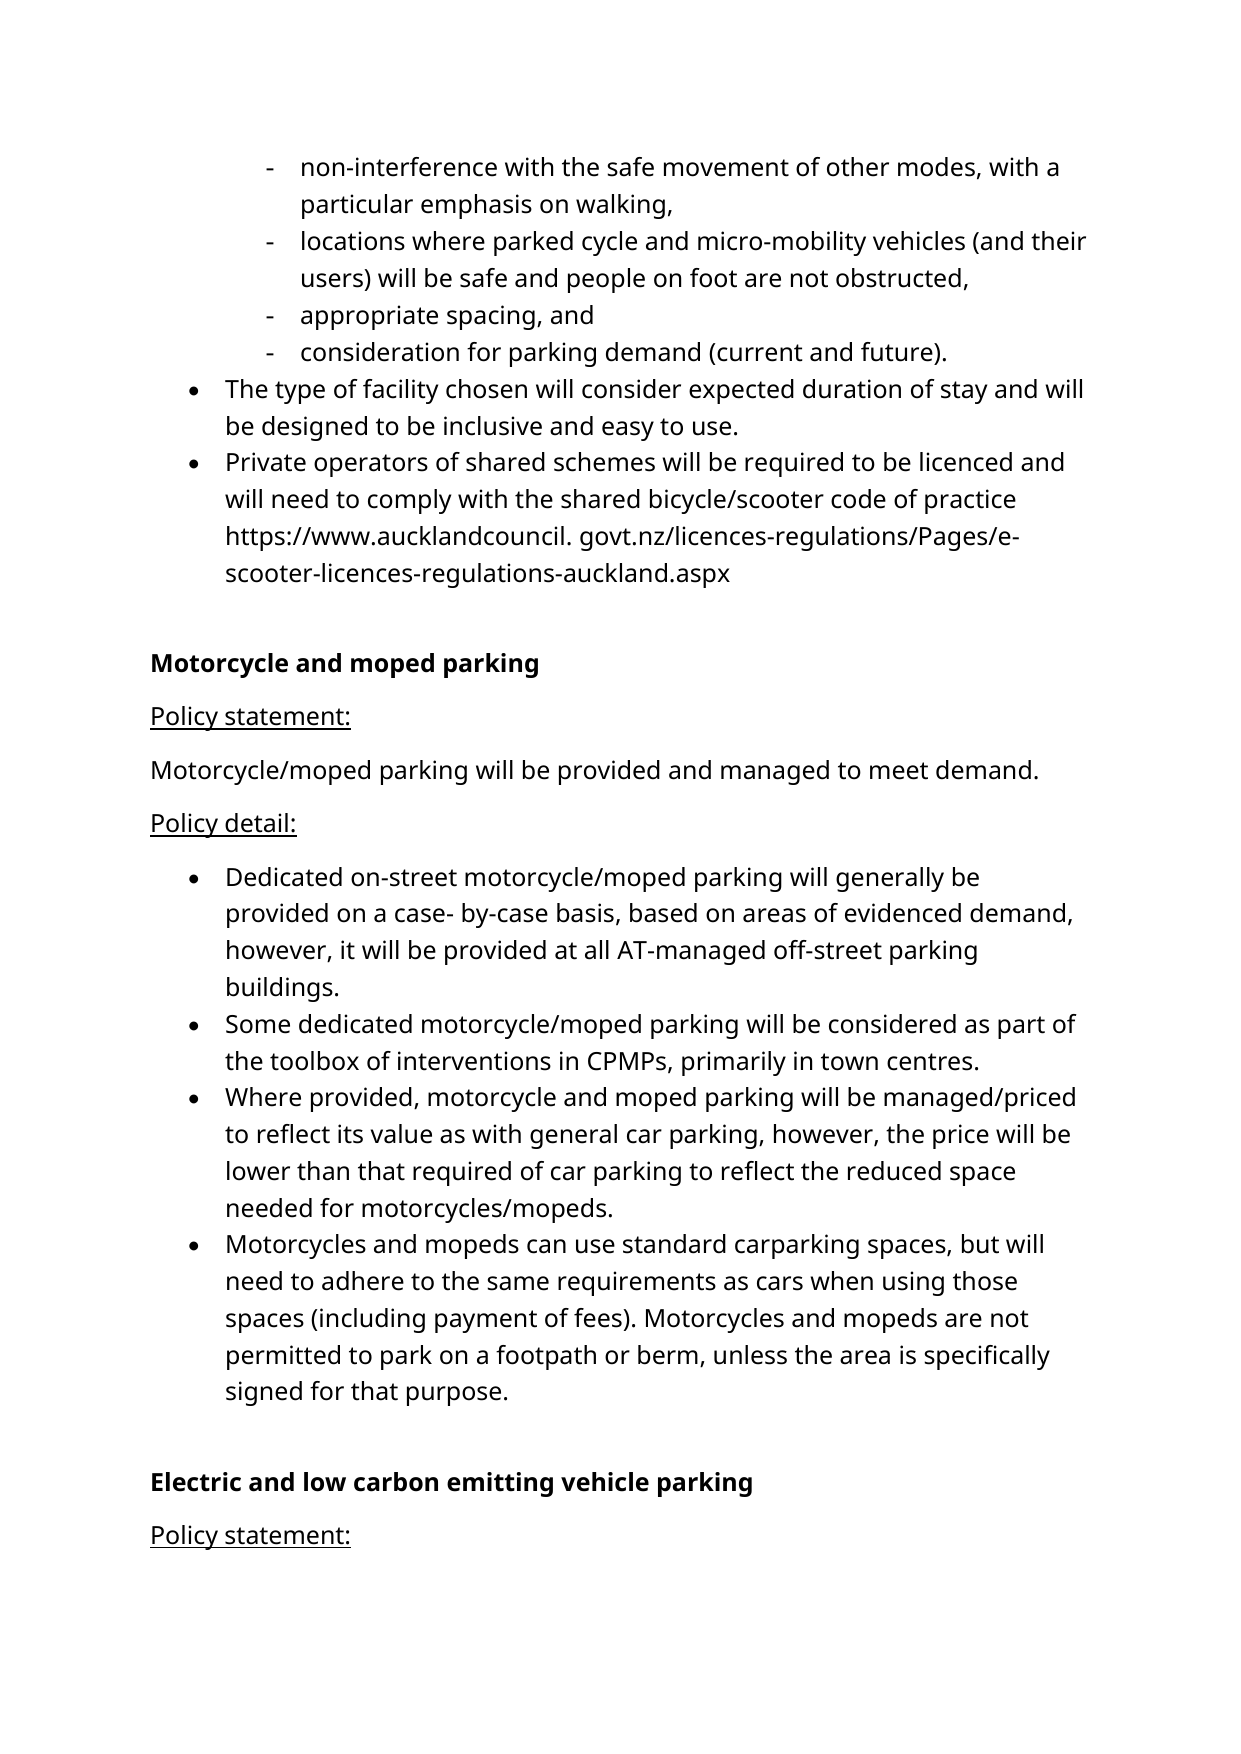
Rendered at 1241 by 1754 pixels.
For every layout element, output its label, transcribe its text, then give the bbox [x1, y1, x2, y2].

text Policy statement: [150, 699, 1090, 733]
list non-interference with the safe movement of other modes, with a particular emphasis on walking, [262, 150, 1090, 221]
text Policy statement: [150, 1518, 1090, 1552]
list appropriate spacing, and [262, 297, 1090, 332]
text Motorcycle and moped parking [150, 646, 1090, 679]
list Motorcycles and mopeds can use standard carparking spaces, but will need to adhere to the same requirements as cars when using those spaces (including payment of fees). Motorcycles and mopeds are not permitted to park on a footpath or berm, unless the area is specifically signed for that purpose. [187, 1227, 1090, 1408]
list Where provided, motorcycle and moped parking will be managed/priced to reflect its value as with general car parking, however, the price will be lower than that required of car parking to reflect the reduced space needed for motorcycles/mopeds. [187, 1080, 1090, 1224]
list Some dedicated motorcycle/moped parking will be considered as part of the toolbox of interventions in CPMPs, primarily in town centres. [187, 1006, 1090, 1077]
text Motorcycle/moped parking will be provided and managed to meet demand. [150, 752, 1090, 786]
list locations where parked cycle and micro-mobility vehicles (and their users) will be safe and people on foot are not obstructed, [262, 224, 1090, 295]
text Policy detail: [150, 806, 1090, 840]
list consideration for parking demand (current and future). [262, 334, 1090, 369]
list The type of facility chosen will consider expected duration of stay and will be designed to be inclusive and easy to use. [187, 371, 1090, 442]
text Electric and low carbon emitting vehicle parking [150, 1464, 1090, 1498]
list Dedicated on-street motorcycle/moped parking will generally be provided on a case- by-case basis, based on areas of evidenced demand, however, it will be provided at all AT-managed off-street parking buildings. [187, 859, 1090, 1004]
list Private operators of shared schemes will be required to be licenced and will need to comply with the shared bicycle/scooter code of practice https://www.aucklandcouncil. govt.nz/licences-regulations/Pages/e-scooter-licences-regulations-auckland.aspx [187, 445, 1090, 589]
